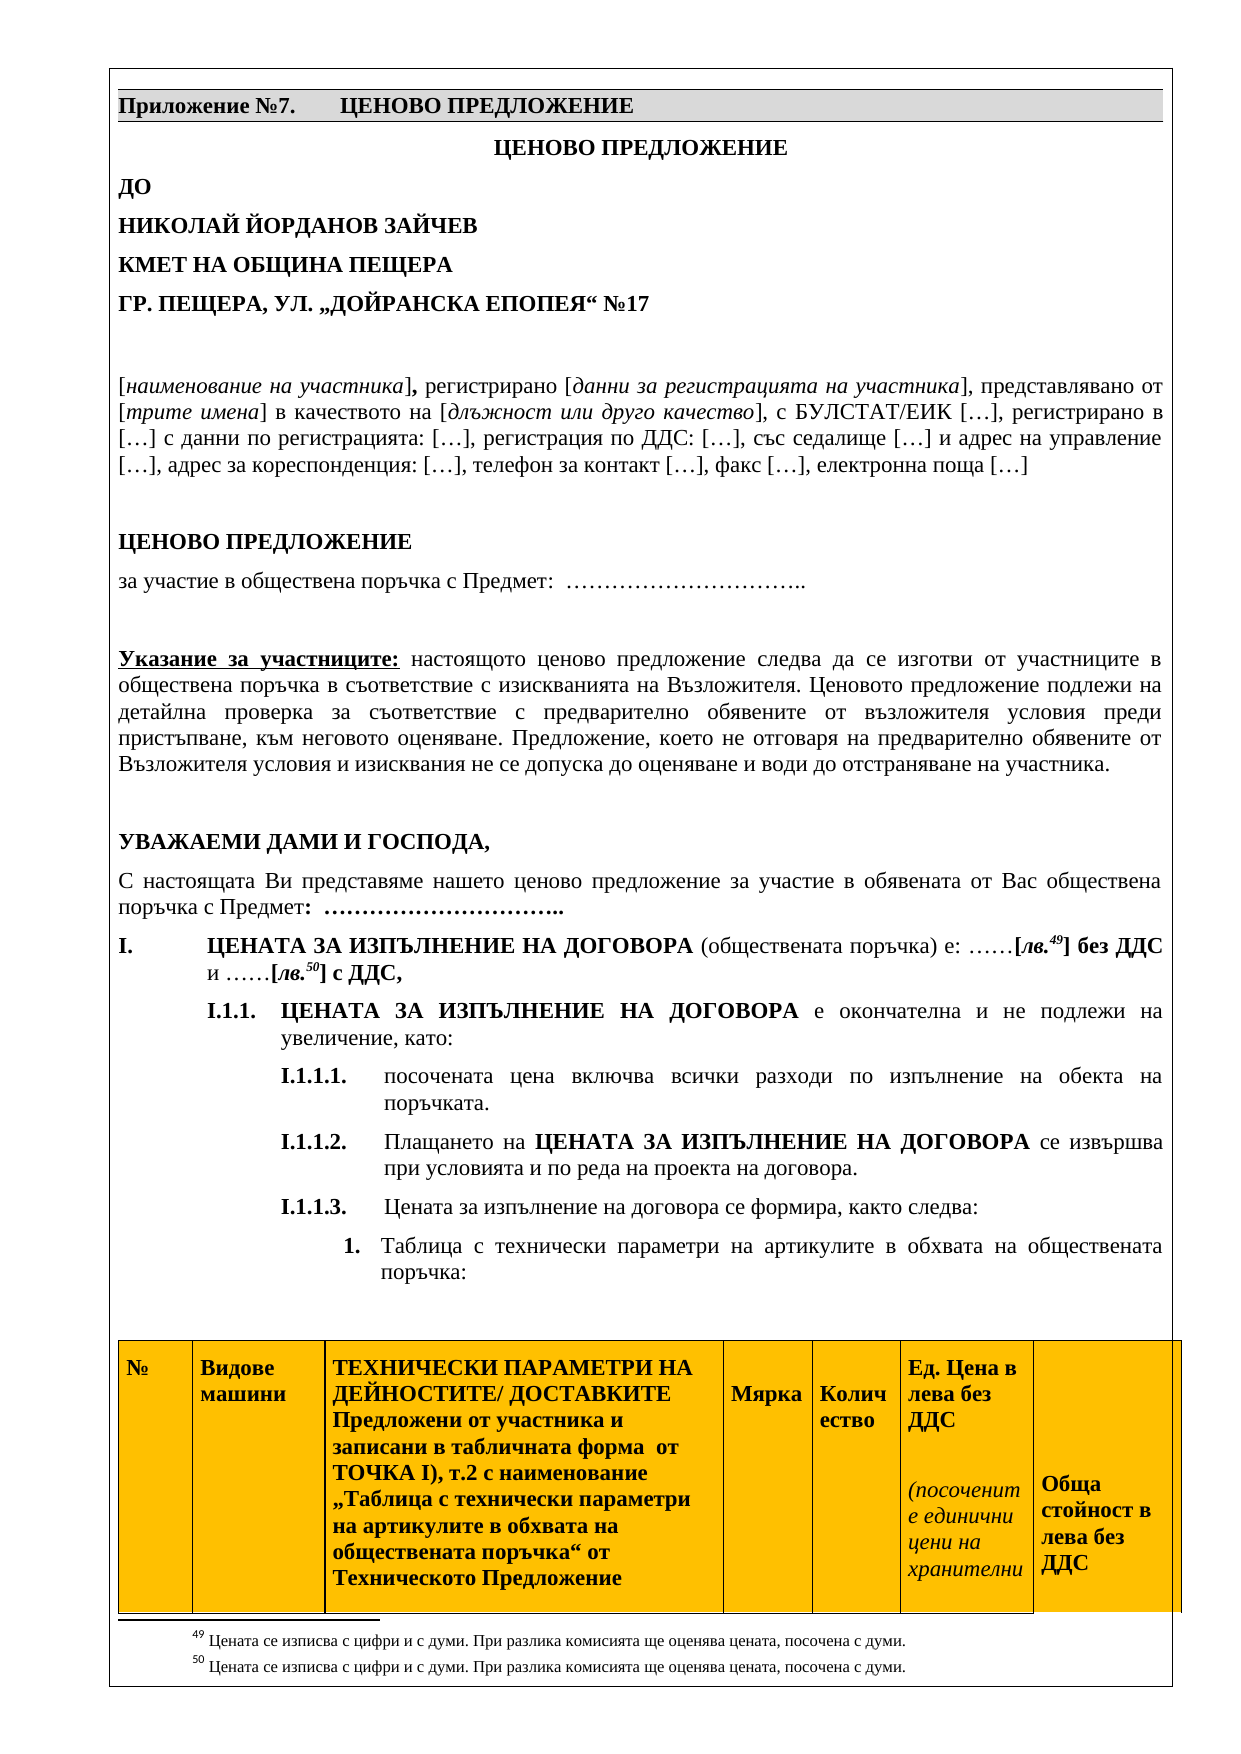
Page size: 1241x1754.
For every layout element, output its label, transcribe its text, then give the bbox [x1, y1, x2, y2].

table_header Мярка [724, 1341, 812, 1612]
list Цената за изпълнение на договора се формира, както следва: [281, 1193, 1163, 1219]
text ЦЕНОВО ПРЕДЛОЖЕНИЕ [118, 528, 1163, 555]
text ЦЕНОВО ПРЕДЛОЖЕНИЕ [118, 134, 1163, 161]
text ДО [118, 173, 1163, 199]
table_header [1034, 1341, 1172, 1612]
text Указание за участниците: настоящото ценово предложение следва да се изготви от участниците в обществена поръчка в съответствие с изискванията на Възложителя. Ценовото предложение подлежи на детайлна проверка за съответствие с предварително обявените от възложителя условия преди пристъпване, към неговото оценяване. Предложение, което не отговаря на предварително обявените от Възложителя условия и изисквания не се допуска до оценяване и води до отстраняване на участника. [118, 645, 1163, 777]
list посочената цена включва всички разходи по изпълнение на обекта на поръчката. [281, 1063, 1163, 1115]
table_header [326, 1341, 723, 1612]
table_header Видове машини [193, 1341, 324, 1612]
table_header Количество [813, 1341, 900, 1612]
text [наименование на участника], регистрирано [данни за регистрацията на участника], представлявано от [трите имена] в качеството на [длъжност или друго качество], с БУЛСТАТ/ЕИК […], регистрирано в […] с данни по регистрацията: […], регистрация по ДДС: […], със седалище […] и адрес на управление […], адрес за кореспонденция: […], телефон за контакт […], факс […], електронна поща […] [118, 372, 1163, 477]
list Плащането на ЦЕНАТА ЗА ИЗПЪЛНЕНИЕ НА ДОГОВОРА се извършва при условията и по реда на проекта на договора. [281, 1128, 1163, 1181]
text за участие в обществена поръчка с Предмет: ………………………….. [118, 567, 1163, 594]
text НИКОЛАЙ ЙОРДАНОВ ЗАЙЧЕВ [118, 212, 1163, 238]
list Таблица с технически параметри на артикулите в обхвата на обществената поръчка: [343, 1232, 1163, 1284]
text ГР. ПЕЩЕРА, УЛ. „ДОЙРАНСКА ЕПОПЕЯ“ №17 [118, 290, 1163, 316]
list ЦЕНАТА ЗА ИЗПЪЛНЕНИЕ НА ДОГОВОРА (обществената поръчка) е: ……[лв.] без ДДС и ……[лв.] с ДДС, [118, 932, 1163, 985]
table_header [901, 1341, 1033, 1612]
text КМЕТ НА ОБЩИНА ПЕЩЕРА [118, 251, 1163, 277]
text УВАЖАЕМИ ДАМИ И ГОСПОДА, [118, 828, 1163, 854]
list ЦЕНАТА ЗА ИЗПЪЛНЕНИЕ НА ДОГОВОРА е окончателна и не подлежи на увеличение, като: [207, 997, 1163, 1050]
table_header № [119, 1341, 192, 1612]
list ЦЕНОВО ПРЕДЛОЖЕНИЕ [118, 90, 1163, 121]
text С настоящата Ви представяме нашето ценово предложение за участие в обявената от Вас обществена поръчка с Предмет: ………………………….. [118, 867, 1163, 920]
